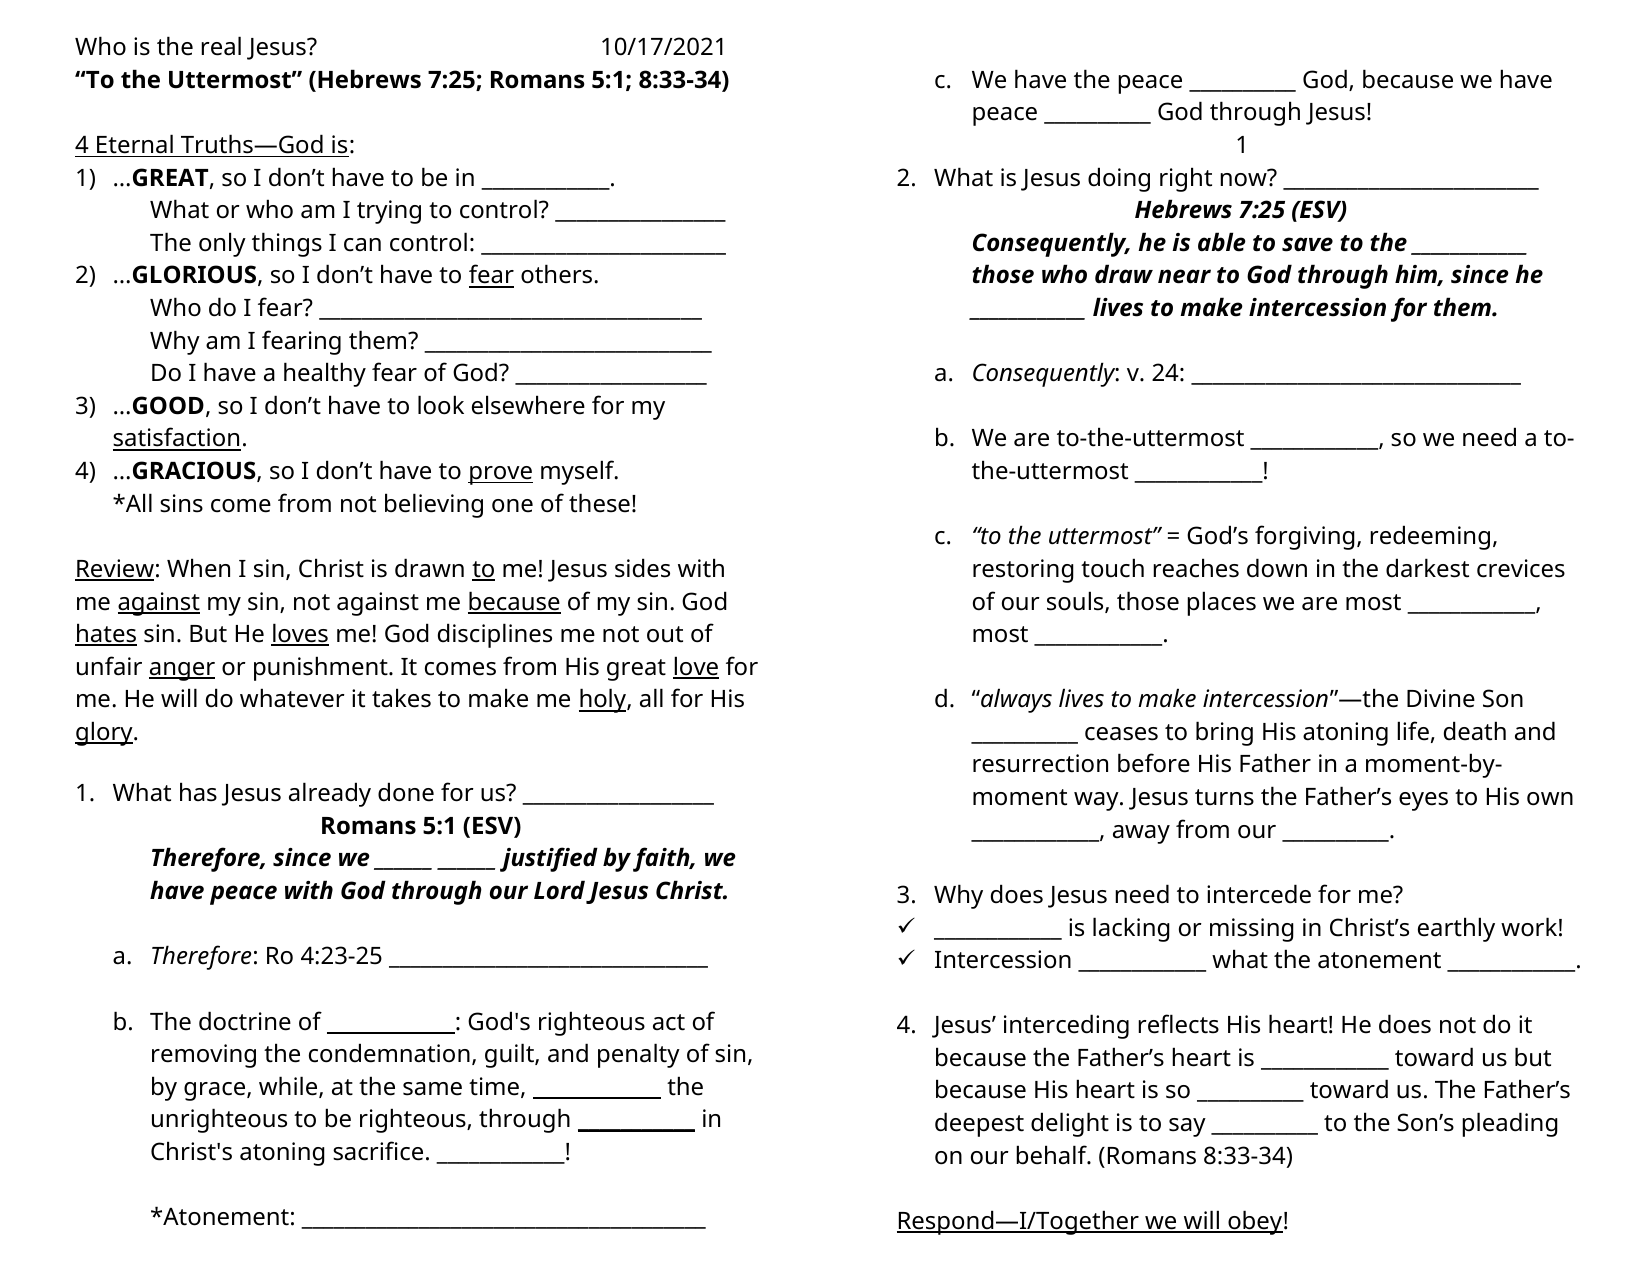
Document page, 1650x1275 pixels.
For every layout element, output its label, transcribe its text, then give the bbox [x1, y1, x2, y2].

text Romans 5:1 (ESV) [75, 809, 766, 841]
text 4 Eternal Truths—God is: [75, 128, 766, 160]
list …GREAT, so I don’t have to be in ____________. [75, 160, 766, 193]
list …GLORIOUS, so I don’t have to fear others. [75, 258, 766, 291]
list Intercession ____________ what the atonement ____________. [896, 943, 1588, 976]
list We have the peace __________ God, because we have peace __________ God through Jesus! [934, 63, 1588, 128]
list …GOOD, so I don’t have to look elsewhere for my satisfaction. [75, 389, 766, 454]
list “to the uttermost” = God’s forgiving, redeeming, restoring touch reaches down in the darkest crevices of our souls, those places we are most ____________, most ____________. [934, 519, 1588, 649]
list What is Jesus doing right now? ________________________ [896, 160, 1588, 193]
text Respond—I/Together we will obey! [896, 1204, 1588, 1236]
list Why does Jesus need to intercede for me? [896, 878, 1588, 910]
list Why am I fearing them? ___________________________ [112, 323, 766, 356]
list “always lives to make intercession”—the Divine Son __________ ceases to bring His atoning life, death and resurrection before His Father in a moment-by-moment way. Jesus turns the Father’s eyes to His own ____________, away from our __________. [934, 682, 1588, 845]
list ____________ is lacking or missing in Christ’s earthly work! [896, 910, 1588, 943]
text Therefore, since we ______ ______ justified by faith, we have peace with God through our Lord Jesus Christ. [150, 841, 766, 906]
text Hebrews 7:25 (ESV) [896, 193, 1588, 226]
text *All sins come from not believing one of these! [75, 486, 766, 519]
text Consequently, he is able to save to the ____________ those who draw near to God through him, since he ____________ lives to make intercession for them. [971, 226, 1588, 323]
list Consequently: v. 24: _______________________________ [934, 356, 1588, 389]
list Jesus’ interceding reflects His heart! He does not do it because the Father’s heart is ____________ toward us but because His heart is so __________ toward us. The Father’s deepest delight is to say __________ to the Son’s pleading on our behalf. (Romans 8:33-34) [896, 1008, 1588, 1171]
list Who do I fear? ____________________________________ [112, 291, 766, 323]
list Therefore: Ro 4:23-25 ______________________________ [112, 939, 766, 972]
list We are to-the-uttermost ____________, so we need a to-the-uttermost ____________! [934, 421, 1588, 486]
list …GRACIOUS, so I don’t have to prove myself. [75, 454, 766, 486]
list What has Jesus already done for us? __________________ [75, 776, 766, 809]
list *Atonement: ______________________________________ [150, 1200, 766, 1232]
list The only things I can control: _______________________ [112, 226, 766, 258]
list What or who am I trying to control? ________________ [112, 193, 766, 226]
text “To the Uttermost” (Hebrews 7:25; Romans 5:1; 8:33-34) [75, 63, 766, 95]
text 1 [896, 128, 1588, 160]
list The doctrine of ____________: God's righteous act of removing the condemnation, guilt, and penalty of sin, by grace, while, at the same time, ____________ the unrighteous to be righteous, through ___________ in Christ's atoning sacrifice. ____________! [112, 1004, 766, 1167]
list Do I have a healthy fear of God? __________________ [112, 356, 766, 389]
text Review: When I sin, Christ is drawn to me! Jesus sides with me against my sin, not against me because of my sin. God hates sin. But He loves me! God disciplines me not out of unfair anger or punishment. It comes from His great love for me. He will do whatever it takes to make me holy, all for His glory. [75, 552, 766, 747]
text Who is the real Jesus? 10/17/2021 [75, 30, 766, 63]
